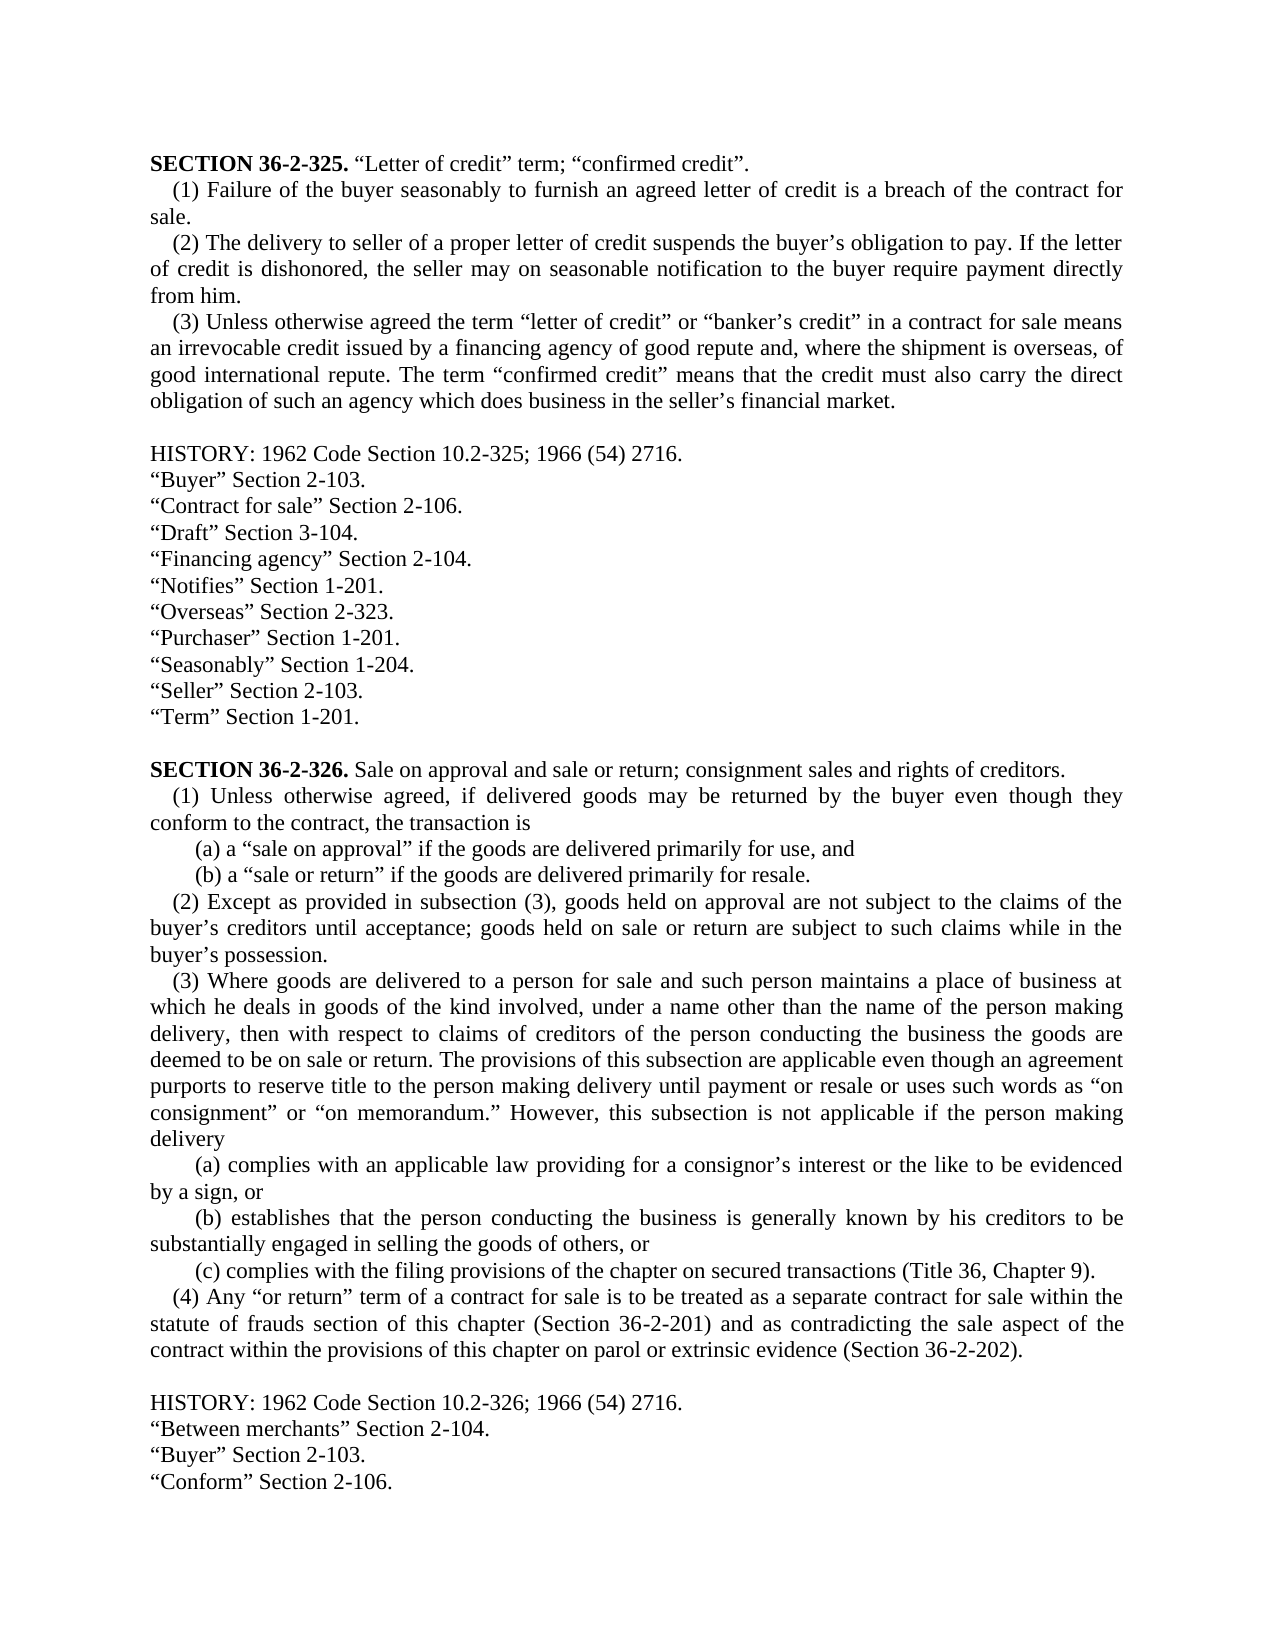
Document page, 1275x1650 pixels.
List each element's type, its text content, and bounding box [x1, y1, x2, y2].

text (a) a “sale on approval” if the goods are delivered primarily for use, and [150, 835, 1125, 862]
text “Buyer” Section 2-103. [150, 466, 1125, 493]
text (4) Any “or return” term of a contract for sale is to be treated as a separate contract for sale within the statute of frauds section of this chapter (Section 36-2-201) and as contradicting the sale aspect of the contract within the provisions of this chapter on parol or extrinsic evidence (Section 36-2-202). [150, 1283, 1125, 1362]
text HISTORY: 1962 Code Section 10.2-326; 1966 (54) 2716. [150, 1389, 1125, 1415]
text SECTION 36-2-325. “Letter of credit” term; “confirmed credit”. [150, 150, 1125, 176]
text (c) complies with the filing provisions of the chapter on secured transactions (Title 36, Chapter 9). [150, 1257, 1125, 1283]
text (a) complies with an applicable law providing for a consignor’s interest or the like to be evidenced by a sign, or [150, 1151, 1125, 1204]
text “Purchaser” Section 1-201. [150, 624, 1125, 651]
text “Term” Section 1-201. [150, 703, 1125, 730]
text (1) Failure of the buyer seasonably to furnish an agreed letter of credit is a breach of the contract for sale. [150, 176, 1125, 229]
text (3) Unless otherwise agreed the term “letter of credit” or “banker’s credit” in a contract for sale means an irrevocable credit issued by a financing agency of good repute and, where the shipment is overseas, of good international repute. The term “confirmed credit” means that the credit must also carry the direct obligation of such an agency which does business in the seller’s financial market. [150, 308, 1125, 413]
text “Contract for sale” Section 2-106. [150, 493, 1125, 519]
text “Overseas” Section 2-323. [150, 598, 1125, 624]
text (2) The delivery to seller of a proper letter of credit suspends the buyer’s obligation to pay. If the letter of credit is dishonored, the seller may on seasonable notification to the buyer require payment directly from him. [150, 229, 1125, 308]
text “Buyer” Section 2-103. [150, 1441, 1125, 1468]
text (2) Except as provided in subsection (3), goods held on approval are not subject to the claims of the buyer’s creditors until acceptance; goods held on sale or return are subject to such claims while in the buyer’s possession. [150, 888, 1125, 967]
text (3) Where goods are delivered to a person for sale and such person maintains a place of business at which he deals in goods of the kind involved, under a name other than the name of the person making delivery, then with respect to claims of creditors of the person conducting the business the goods are deemed to be on sale or return. The provisions of this subsection are applicable even though an agreement purports to reserve title to the person making delivery until payment or resale or uses such words as “on consignment” or “on memorandum.” However, this subsection is not applicable if the person making delivery [150, 967, 1125, 1151]
text “Financing agency” Section 2-104. [150, 545, 1125, 572]
text (1) Unless otherwise agreed, if delivered goods may be returned by the buyer even though they conform to the contract, the transaction is [150, 782, 1125, 835]
text “Seller” Section 2-103. [150, 677, 1125, 703]
text “Draft” Section 3-104. [150, 519, 1125, 545]
text SECTION 36-2-326. Sale on approval and sale or return; consignment sales and rights of creditors. [150, 756, 1125, 782]
text (b) a “sale or return” if the goods are delivered primarily for resale. [150, 862, 1125, 888]
text “Notifies” Section 1-201. [150, 572, 1125, 598]
text (b) establishes that the person conducting the business is generally known by his creditors to be substantially engaged in selling the goods of others, or [150, 1204, 1125, 1257]
text “Seasonably” Section 1-204. [150, 651, 1125, 677]
text “Conform” Section 2-106. [150, 1468, 1125, 1494]
text HISTORY: 1962 Code Section 10.2-325; 1966 (54) 2716. [150, 440, 1125, 466]
text “Between merchants” Section 2-104. [150, 1415, 1125, 1441]
